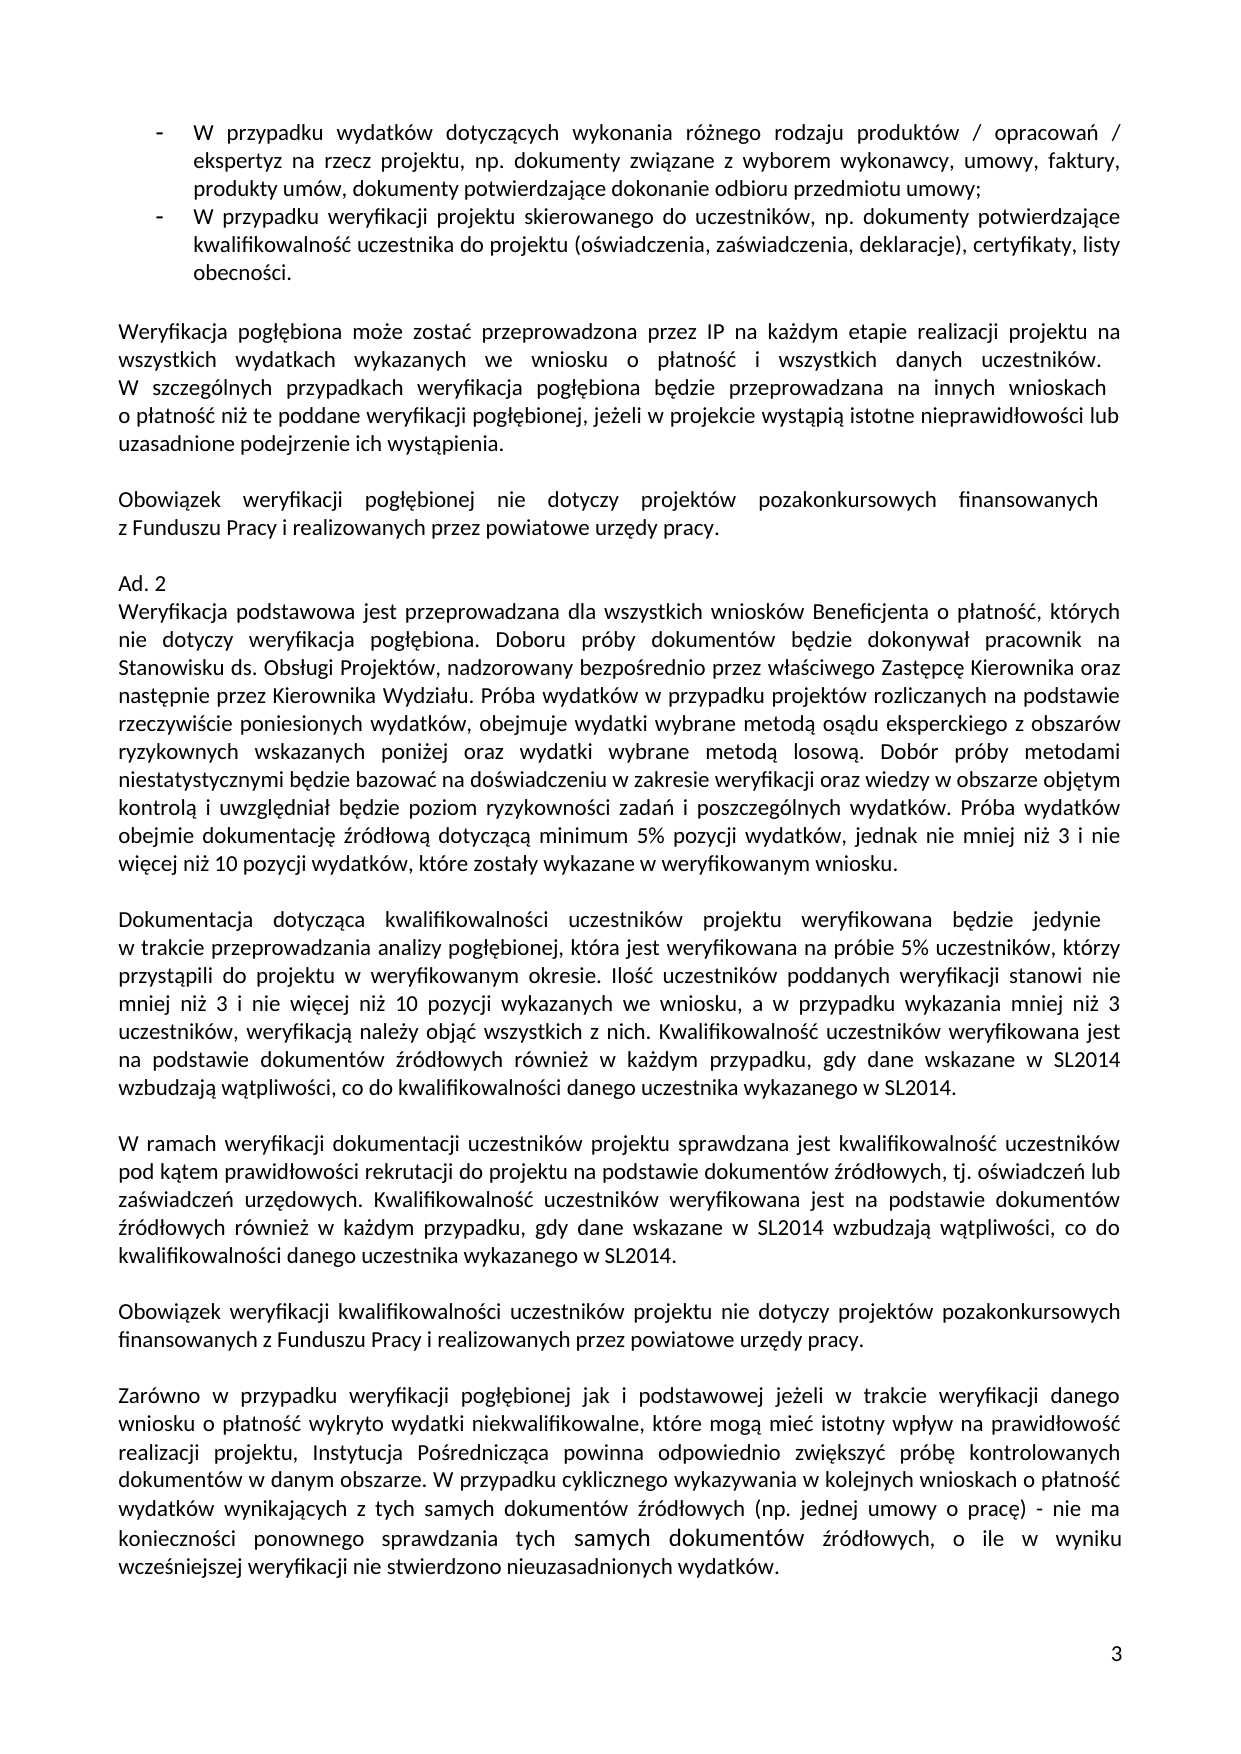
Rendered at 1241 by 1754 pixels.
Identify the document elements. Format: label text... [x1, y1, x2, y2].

text Obowiązek weryfikacji pogłębionej nie dotyczy projektów pozakonkursowych finansowanych z Funduszu Pracy i realizowanych przez powiatowe urzędy pracy. [118, 485, 1122, 541]
list W przypadku wydatków dotyczących wykonania różnego rodzaju produktów / opracowań / ekspertyz na rzecz projektu, np. dokumenty związane z wyborem wykonawcy, umowy, faktury, produkty umów, dokumenty potwierdzające dokonanie odbioru przedmiotu umowy; [156, 118, 1122, 202]
text Weryfikacja podstawowa jest przeprowadzana dla wszystkich wniosków Beneficjenta o płatność, których nie dotyczy weryfikacja pogłębiona. Doboru próby dokumentów będzie dokonywał pracownik na Stanowisku ds. Obsługi Projektów, nadzorowany bezpośrednio przez właściwego Zastępcę Kierownika oraz następnie przez Kierownika Wydziału. Próba wydatków w przypadku projektów rozliczanych na podstawie rzeczywiście poniesionych wydatków, obejmuje wydatki wybrane metodą osądu eksperckiego z obszarów ryzykownych wskazanych poniżej oraz wydatki wybrane metodą losową. Dobór próby metodami niestatystycznymi będzie bazować na doświadczeniu w zakresie weryfikacji oraz wiedzy w obszarze objętym kontrolą i uwzględniał będzie poziom ryzykowności zadań i poszczególnych wydatków. Próba wydatków obejmie dokumentację źródłową dotyczącą minimum 5% pozycji wydatków, jednak nie mniej niż 3 i nie więcej niż 10 pozycji wydatków, które zostały wykazane w weryfikowanym wniosku. [118, 597, 1122, 877]
text Ad. 2 [118, 569, 1122, 597]
list W przypadku weryfikacji projektu skierowanego do uczestników, np. dokumenty potwierdzające kwalifikowalność uczestnika do projektu (oświadczenia, zaświadczenia, deklaracje), certyfikaty, listy obecności. [156, 202, 1122, 286]
text Zarówno w przypadku weryfikacji pogłębionej jak i podstawowej jeżeli w trakcie weryfikacji danego wniosku o płatność wykryto wydatki niekwalifikowalne, które mogą mieć istotny wpływ na prawidłowość realizacji projektu, Instytucja Pośrednicząca powinna odpowiednio zwiększyć próbę kontrolowanych dokumentów w danym obszarze. W przypadku cyklicznego wykazywania w kolejnych wnioskach o płatność wydatków wynikających z tych samych dokumentów źródłowych (np. jednej umowy o pracę) - nie ma konieczności ponownego sprawdzania tych samych dokumentów źródłowych, o ile w wyniku wcześniejszej weryfikacji nie stwierdzono nieuzasadnionych wydatków. [118, 1382, 1122, 1580]
text Obowiązek weryfikacji kwalifikowalności uczestników projektu nie dotyczy projektów pozakonkursowych finansowanych z Funduszu Pracy i realizowanych przez powiatowe urzędy pracy. [118, 1297, 1122, 1353]
text W ramach weryfikacji dokumentacji uczestników projektu sprawdzana jest kwalifikowalność uczestników pod kątem prawidłowości rekrutacji do projektu na podstawie dokumentów źródłowych, tj. oświadczeń lub zaświadczeń urzędowych. Kwalifikowalność uczestników weryfikowana jest na podstawie dokumentów źródłowych również w każdym przypadku, gdy dane wskazane w SL2014 wzbudzają wątpliwości, co do kwalifikowalności danego uczestnika wykazanego w SL2014. [118, 1101, 1122, 1269]
text Dokumentacja dotycząca kwalifikowalności uczestników projektu weryfikowana będzie jedynie w trakcie przeprowadzania analizy pogłębionej, która jest weryfikowana na próbie 5% uczestników, którzy przystąpili do projektu w weryfikowanym okresie. Ilość uczestników poddanych weryfikacji stanowi nie mniej niż 3 i nie więcej niż 10 pozycji wykazanych we wniosku, a w przypadku wykazania mniej niż 3 uczestników, weryfikacją należy objąć wszystkich z nich. Kwalifikowalność uczestników weryfikowana jest na podstawie dokumentów źródłowych również w każdym przypadku, gdy dane wskazane w SL2014 wzbudzają wątpliwości, co do kwalifikowalności danego uczestnika wykazanego w SL2014. [118, 905, 1122, 1101]
text Weryfikacja pogłębiona może zostać przeprowadzona przez IP na każdym etapie realizacji projektu na wszystkich wydatkach wykazanych we wniosku o płatność i wszystkich danych uczestników. W szczególnych przypadkach weryfikacja pogłębiona będzie przeprowadzana na innych wnioskach o płatność niż te poddane weryfikacji pogłębionej, jeżeli w projekcie wystąpią istotne nieprawidłowości lub uzasadnione podejrzenie ich wystąpienia. [118, 317, 1122, 457]
